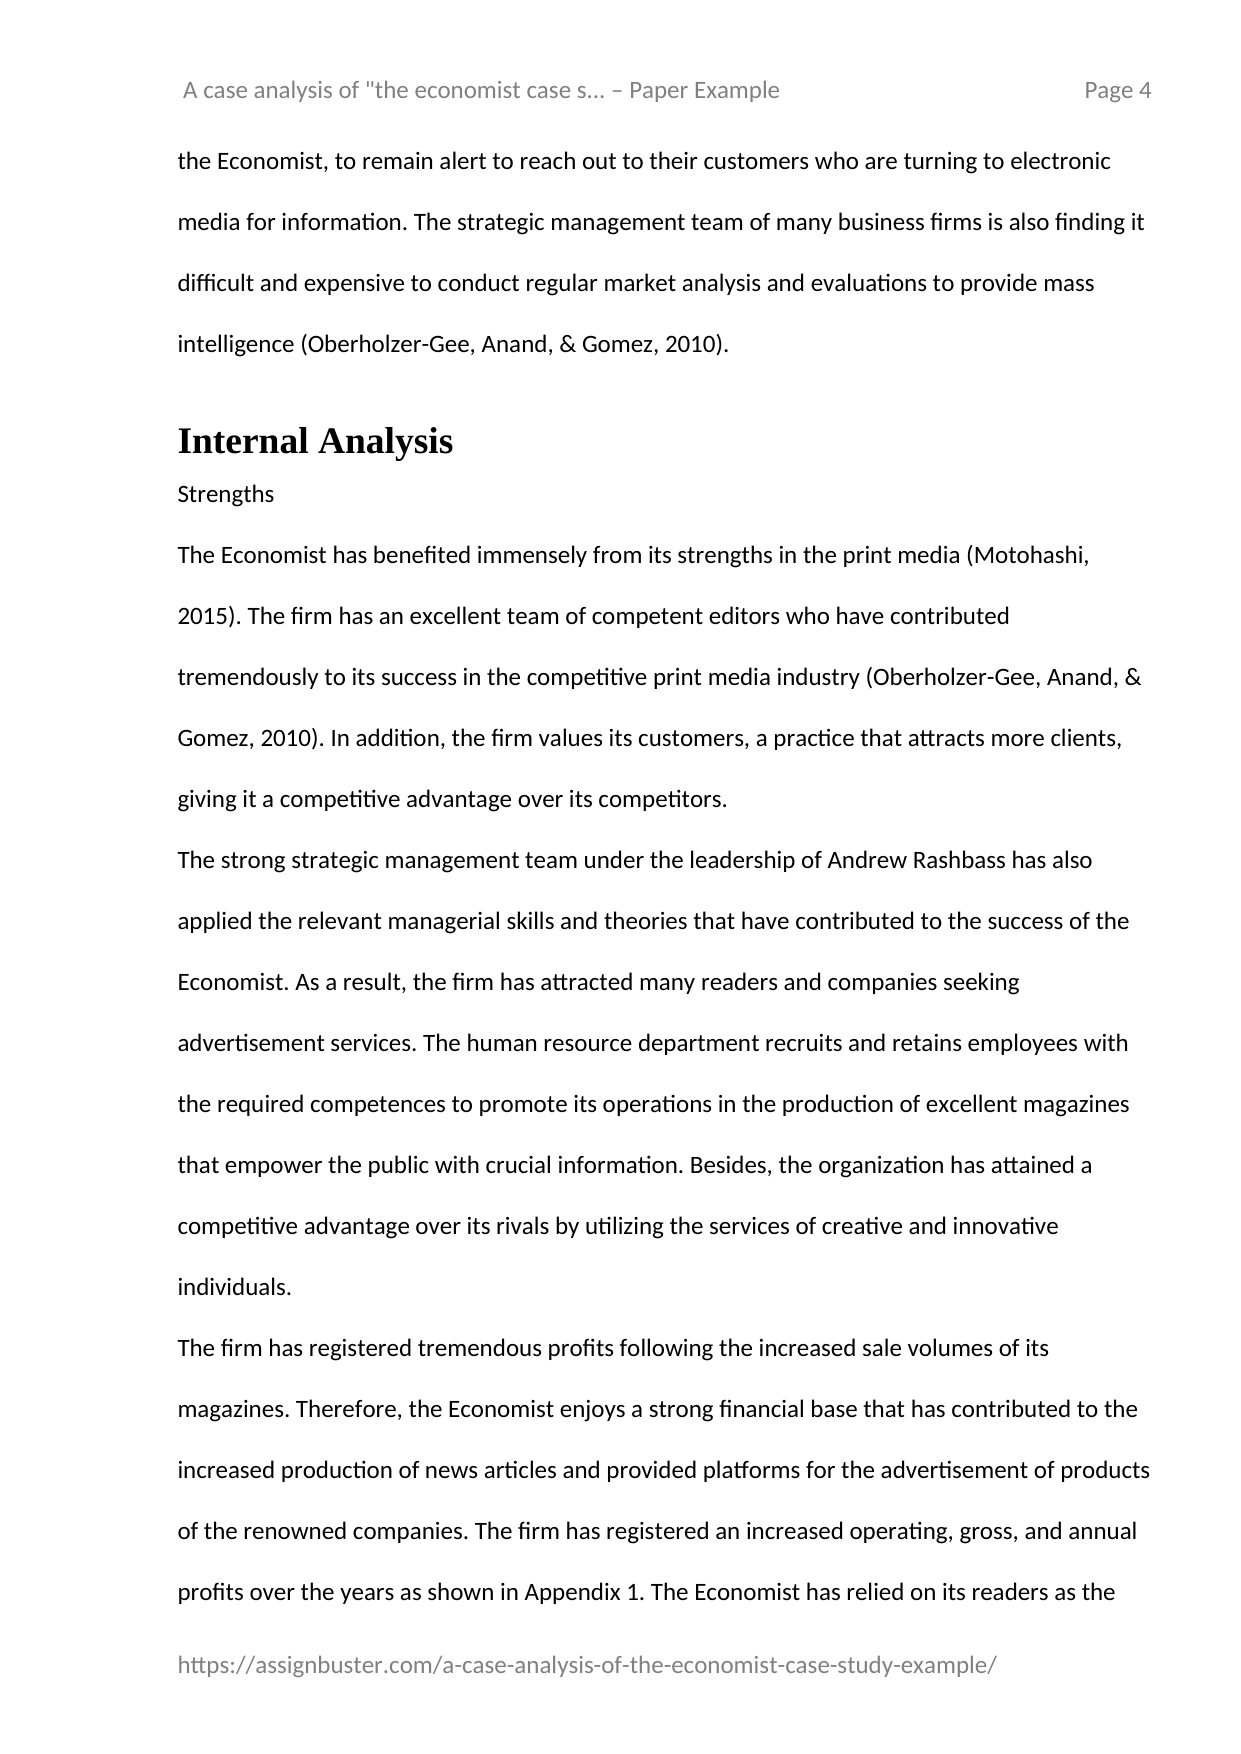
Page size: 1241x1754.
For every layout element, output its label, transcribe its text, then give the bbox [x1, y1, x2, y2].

subtitle Internal Analysis [177, 419, 1152, 462]
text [177, 478, 1152, 1607]
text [177, 145, 1152, 359]
